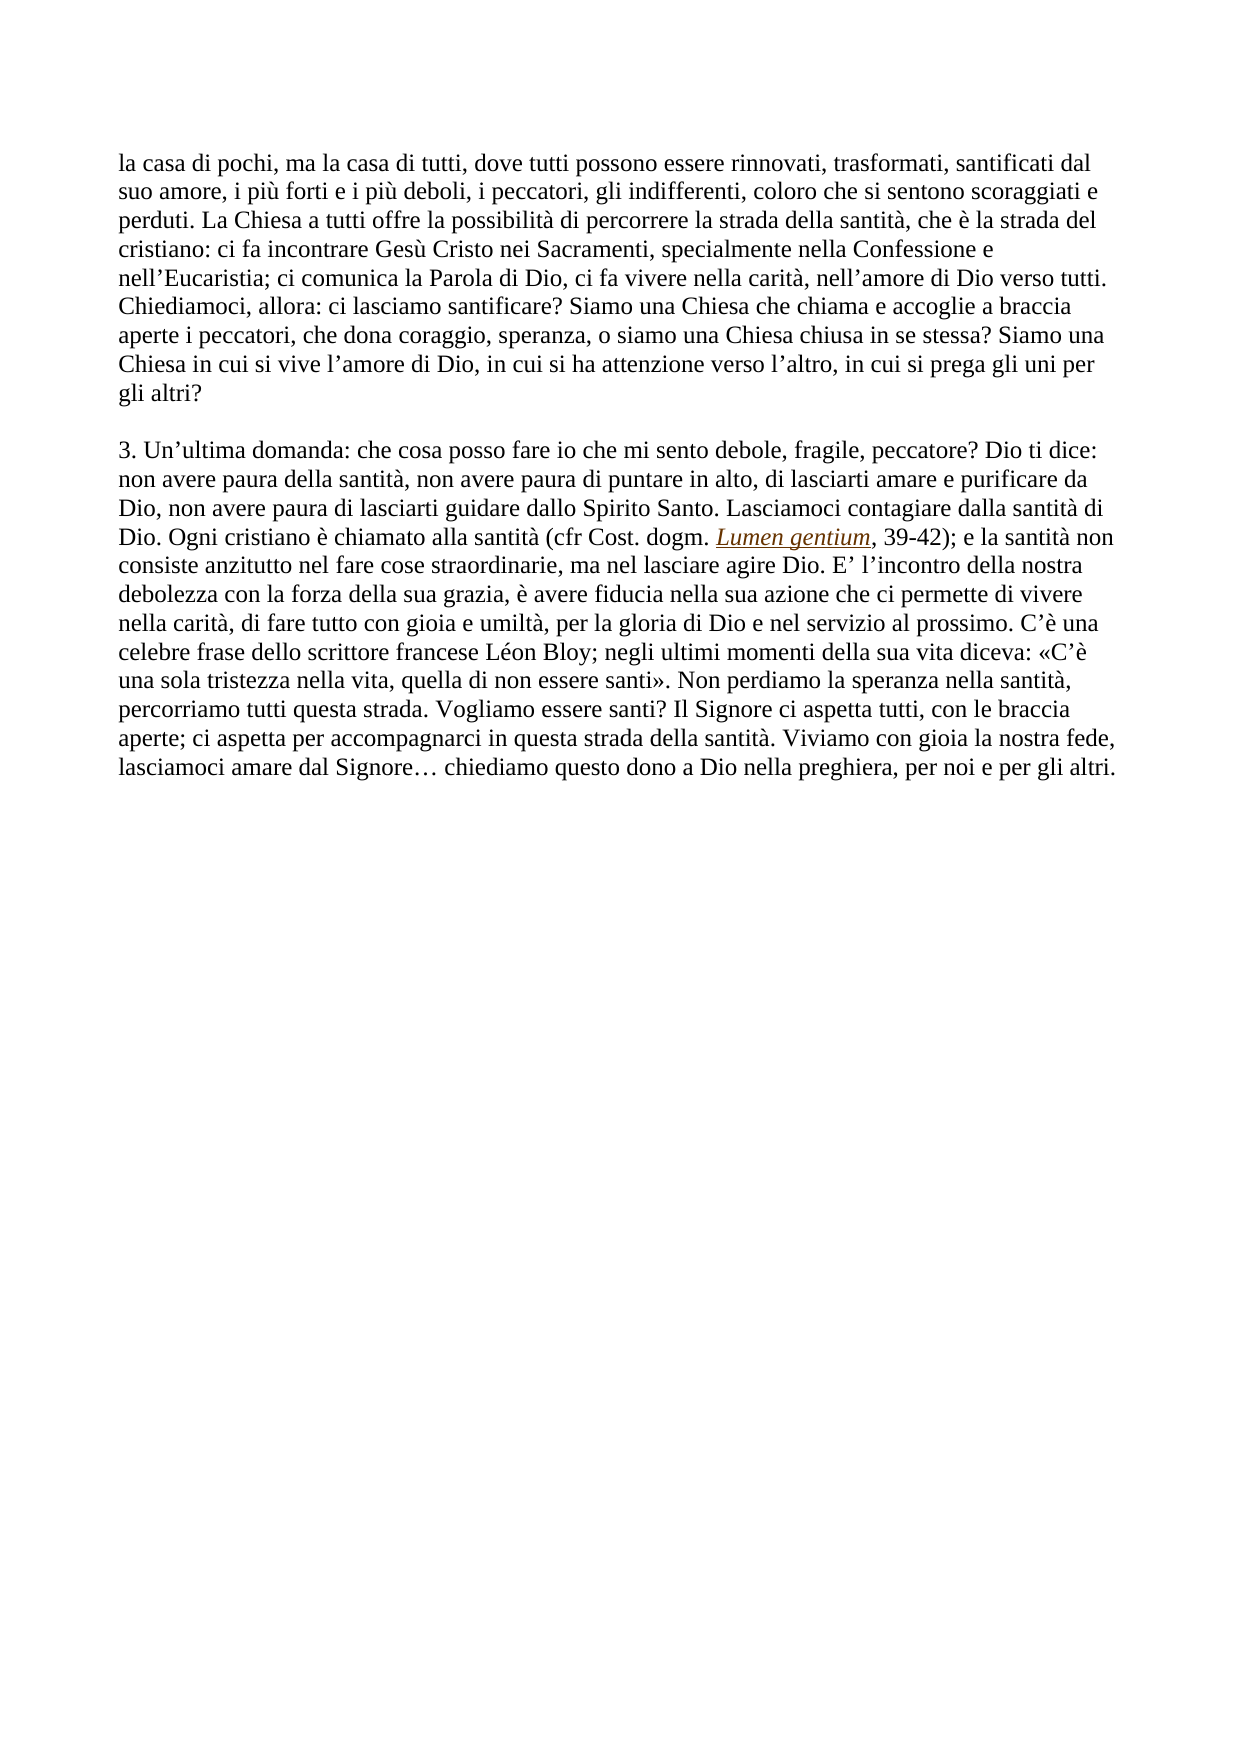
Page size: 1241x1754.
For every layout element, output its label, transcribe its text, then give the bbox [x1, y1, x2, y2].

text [118, 148, 1122, 406]
text 3. Un’ultima domanda: che cosa posso fare io che mi sento debole, fragile, peccatore? Dio ti dice: non avere paura della santità, non avere paura di puntare in alto, di lasciarti amare e purificare da Dio, non avere paura di lasciarti guidare dallo Spirito Santo. Lasciamoci contagiare dalla santità di Dio. Ogni cristiano è chiamato alla santità (cfr Cost. dogm. Lumen gentium, 39-42); e la santità non consiste anzitutto nel fare cose straordinarie, ma nel lasciare agire Dio. E’ l’incontro della nostra debolezza con la forza della sua grazia, è avere fiducia nella sua azione che ci permette di vivere nella carità, di fare tutto con gioia e umiltà, per la gloria di Dio e nel servizio al prossimo. C’è una celebre frase dello scrittore francese Léon Bloy; negli ultimi momenti della sua vita diceva: «C’è una sola tristezza nella vita, quella di non essere santi». Non perdiamo la speranza nella santità, percorriamo tutti questa strada. Vogliamo essere santi? Il Signore ci aspetta tutti, con le braccia aperte; ci aspetta per accompagnarci in questa strada della santità. Viviamo con gioia la nostra fede, lasciamoci amare dal Signore… chiediamo questo dono a Dio nella preghiera, per noi e per gli altri. [118, 436, 1122, 781]
